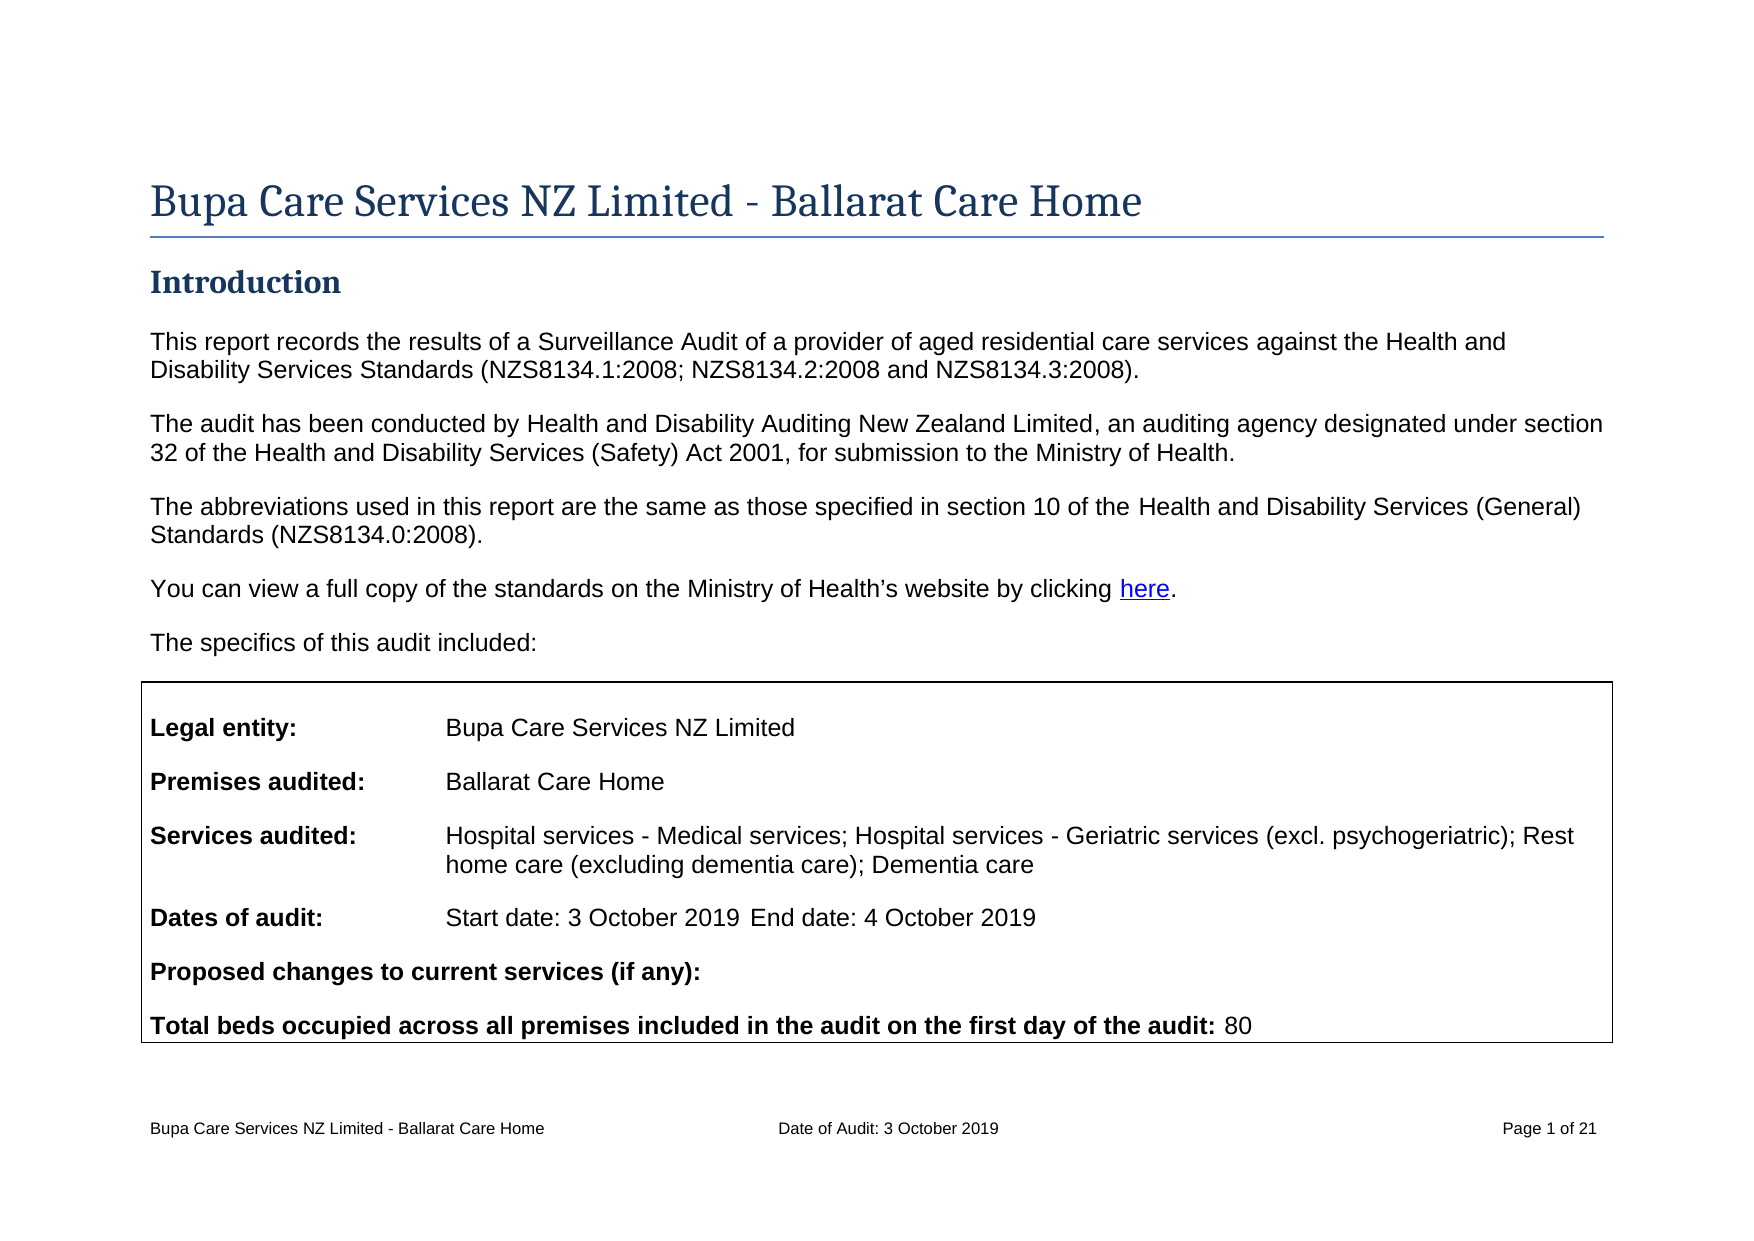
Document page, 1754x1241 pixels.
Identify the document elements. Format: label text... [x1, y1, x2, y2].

subtitle Introduction [150, 263, 1604, 301]
subtitle Bupa Care Services NZ Limited - Ballarat Care Home [150, 175, 1604, 236]
text The specifics of this audit included: [150, 628, 1604, 656]
text The audit has been conducted by Health and Disability Auditing New Zealand Limited, an auditing agency designated under section 32 of the Health and Disability Services (Safety) Act 2001, for submission to the Ministry of Health. [150, 409, 1604, 466]
text Premises audited: Ballarat Care Home [142, 764, 1612, 796]
text You can view a full copy of the standards on the Ministry of Health’s website by clicking here. [150, 574, 1604, 603]
text Proposed changes to current services (if any): [142, 954, 1612, 986]
text Legal entity: Bupa Care Services NZ Limited [150, 713, 1604, 742]
text Services audited: Hospital services - Medical services; Hospital services - Geriatric services (excl. psychogeriatric); Rest home care (excluding dementia care); Dementia care [142, 818, 1612, 878]
text This report records the results of a Surveillance Audit of a provider of aged residential care services against the Health and Disability Services Standards (NZS8134.1:2008; NZS8134.2:2008 and NZS8134.3:2008). [150, 326, 1604, 384]
text Total beds occupied across all premises included in the audit on the first day of the audit: 80 [142, 1008, 1612, 1042]
text The abbreviations used in this report are the same as those specified in section 10 of the Health and Disability Services (General) Standards (NZS8134.0:2008). [150, 491, 1604, 549]
text Dates of audit: Start date: 3 October 2019 End date: 4 October 2019 [142, 900, 1612, 932]
